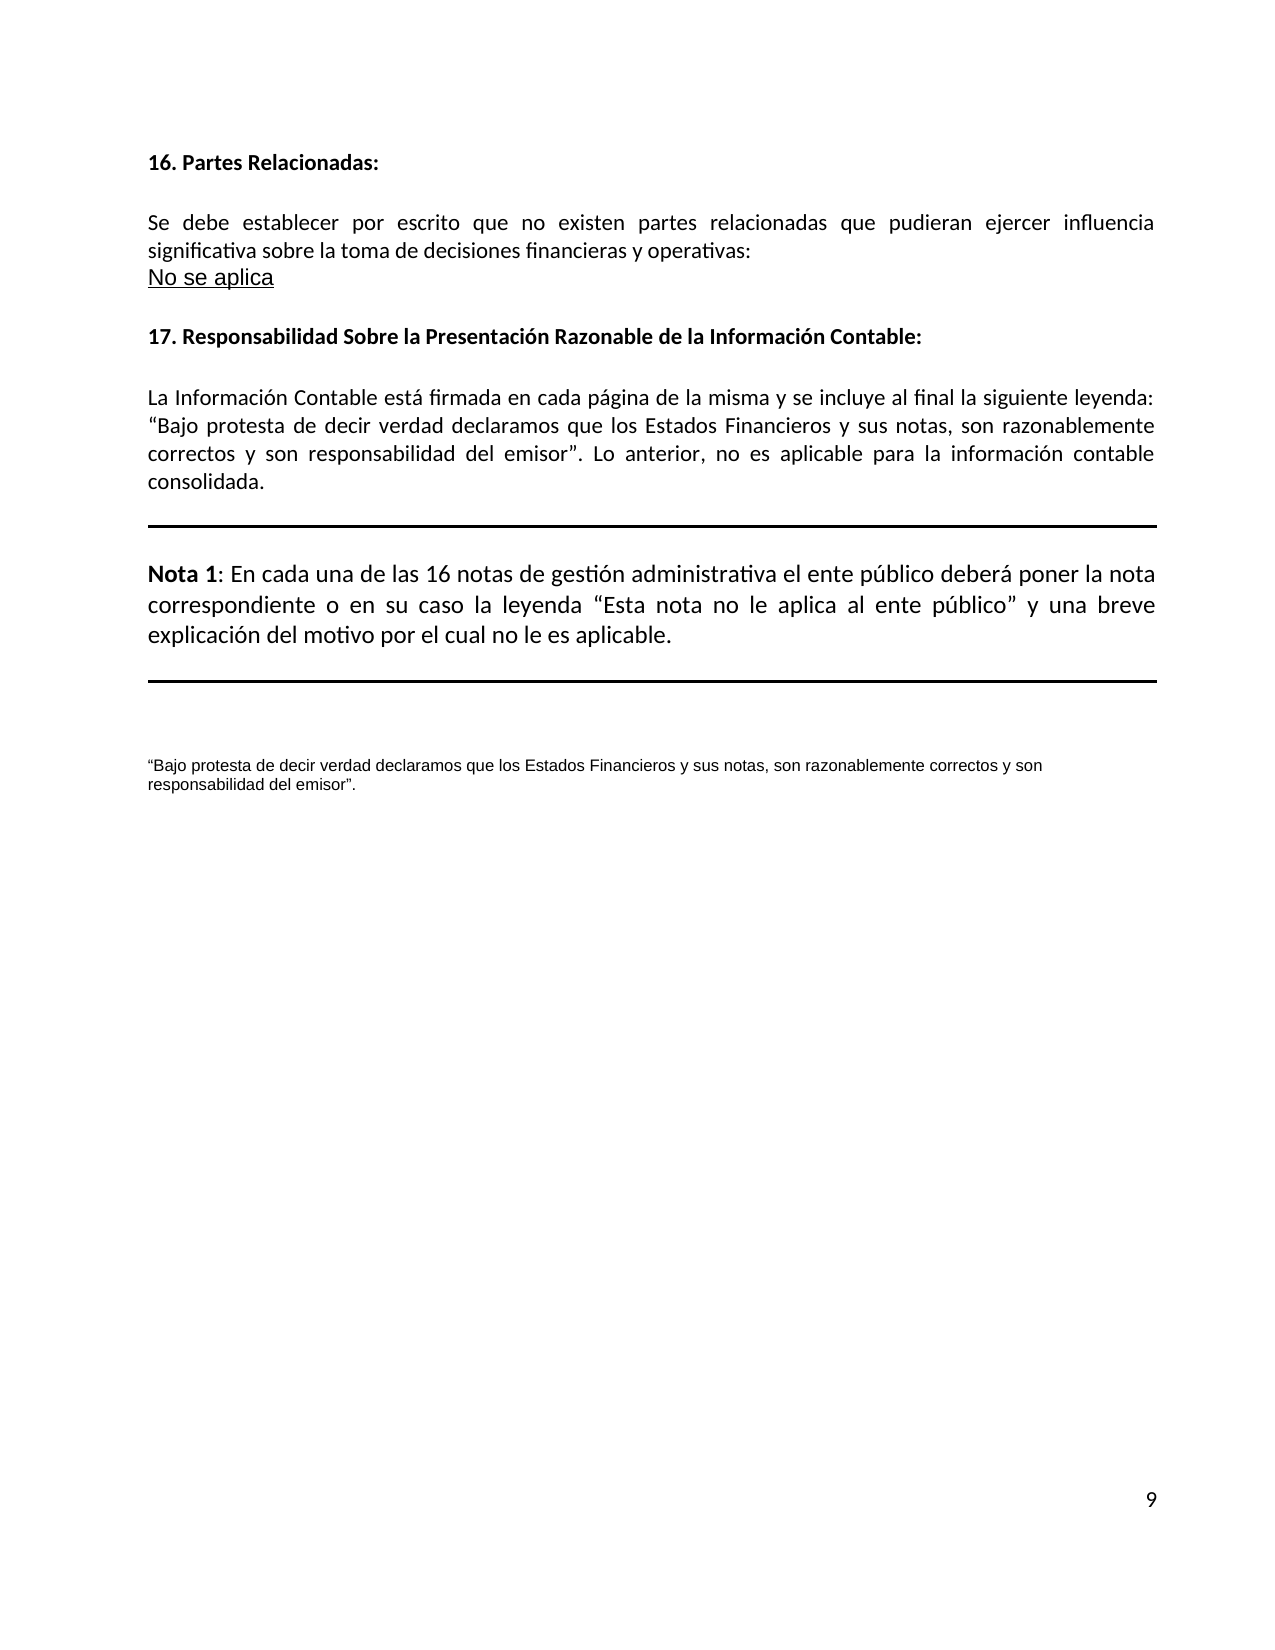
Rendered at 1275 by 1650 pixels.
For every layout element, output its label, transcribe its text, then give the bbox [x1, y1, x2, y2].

text Se debe establecer por escrito que no existen partes relacionadas que pudieran ejercer influencia significativa sobre la toma de decisiones financieras y operativas: [148, 208, 1157, 264]
text “Bajo protesta de decir verdad declaramos que los Estados Financieros y sus notas, son razonablemente correctos y son responsabilidad del emisor”. [148, 756, 1157, 794]
text Nota 1: En cada una de las 16 notas de gestión administrativa el ente público deberá poner la nota correspondiente o en su caso la leyenda “Esta nota no le aplica al ente público” y una breve explicación del motivo por el cual no le es aplicable. [148, 558, 1157, 650]
text No se aplica [148, 264, 1157, 290]
subtitle 17. Responsabilidad Sobre la Presentación Razonable de la Información Contable: [148, 322, 1157, 351]
text La Información Contable está firmada en cada página de la misma y se incluye al final la siguiente leyenda: “Bajo protesta de decir verdad declaramos que los Estados Financieros y sus notas, son razonablemente correctos y son responsabilidad del emisor”. Lo anterior, no es aplicable para la información contable consolidada. [148, 383, 1157, 495]
subtitle 16. Partes Relacionadas: [148, 148, 1157, 176]
